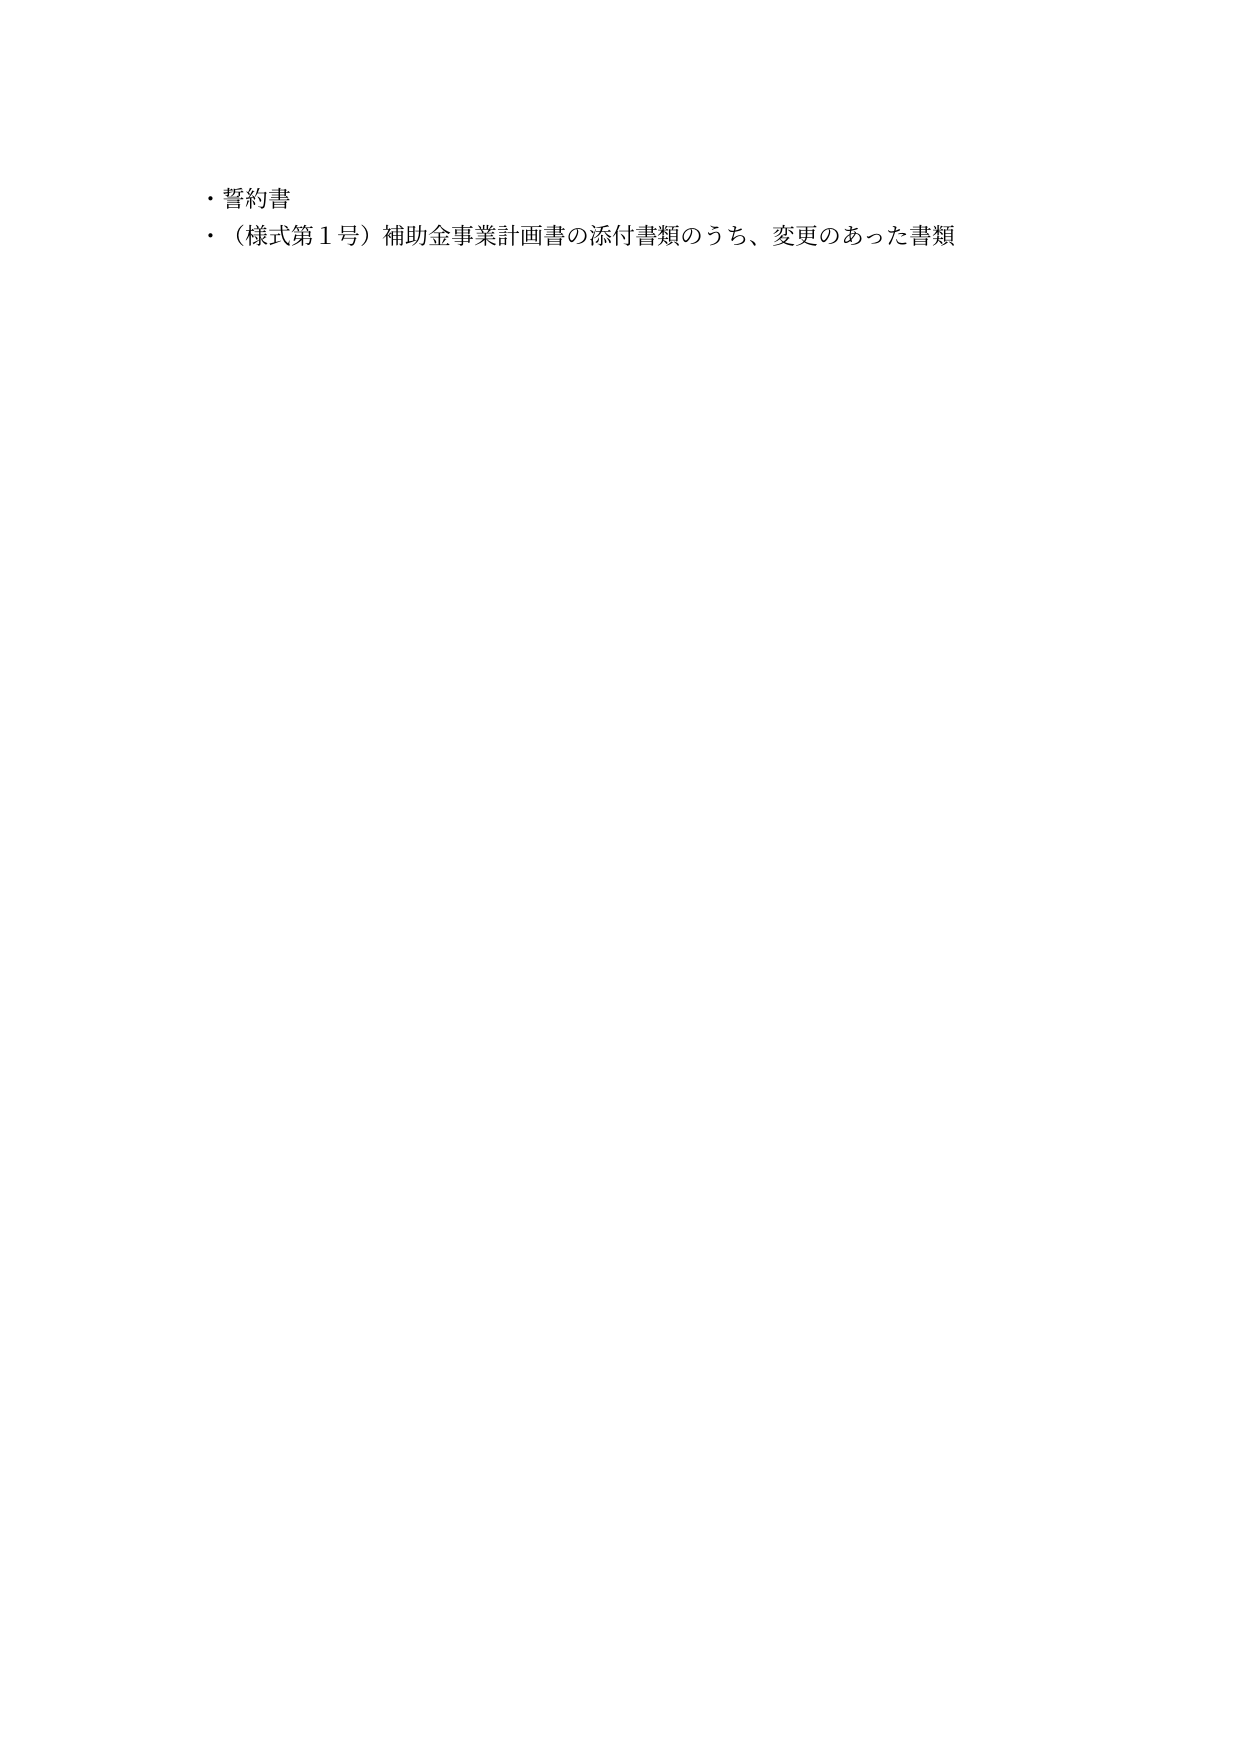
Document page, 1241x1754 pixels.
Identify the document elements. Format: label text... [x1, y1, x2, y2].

text ・誓約書 [153, 179, 1087, 216]
text ・（様式第１号）補助金事業計画書の添付書類のうち、変更のあった書類 [153, 216, 1087, 253]
